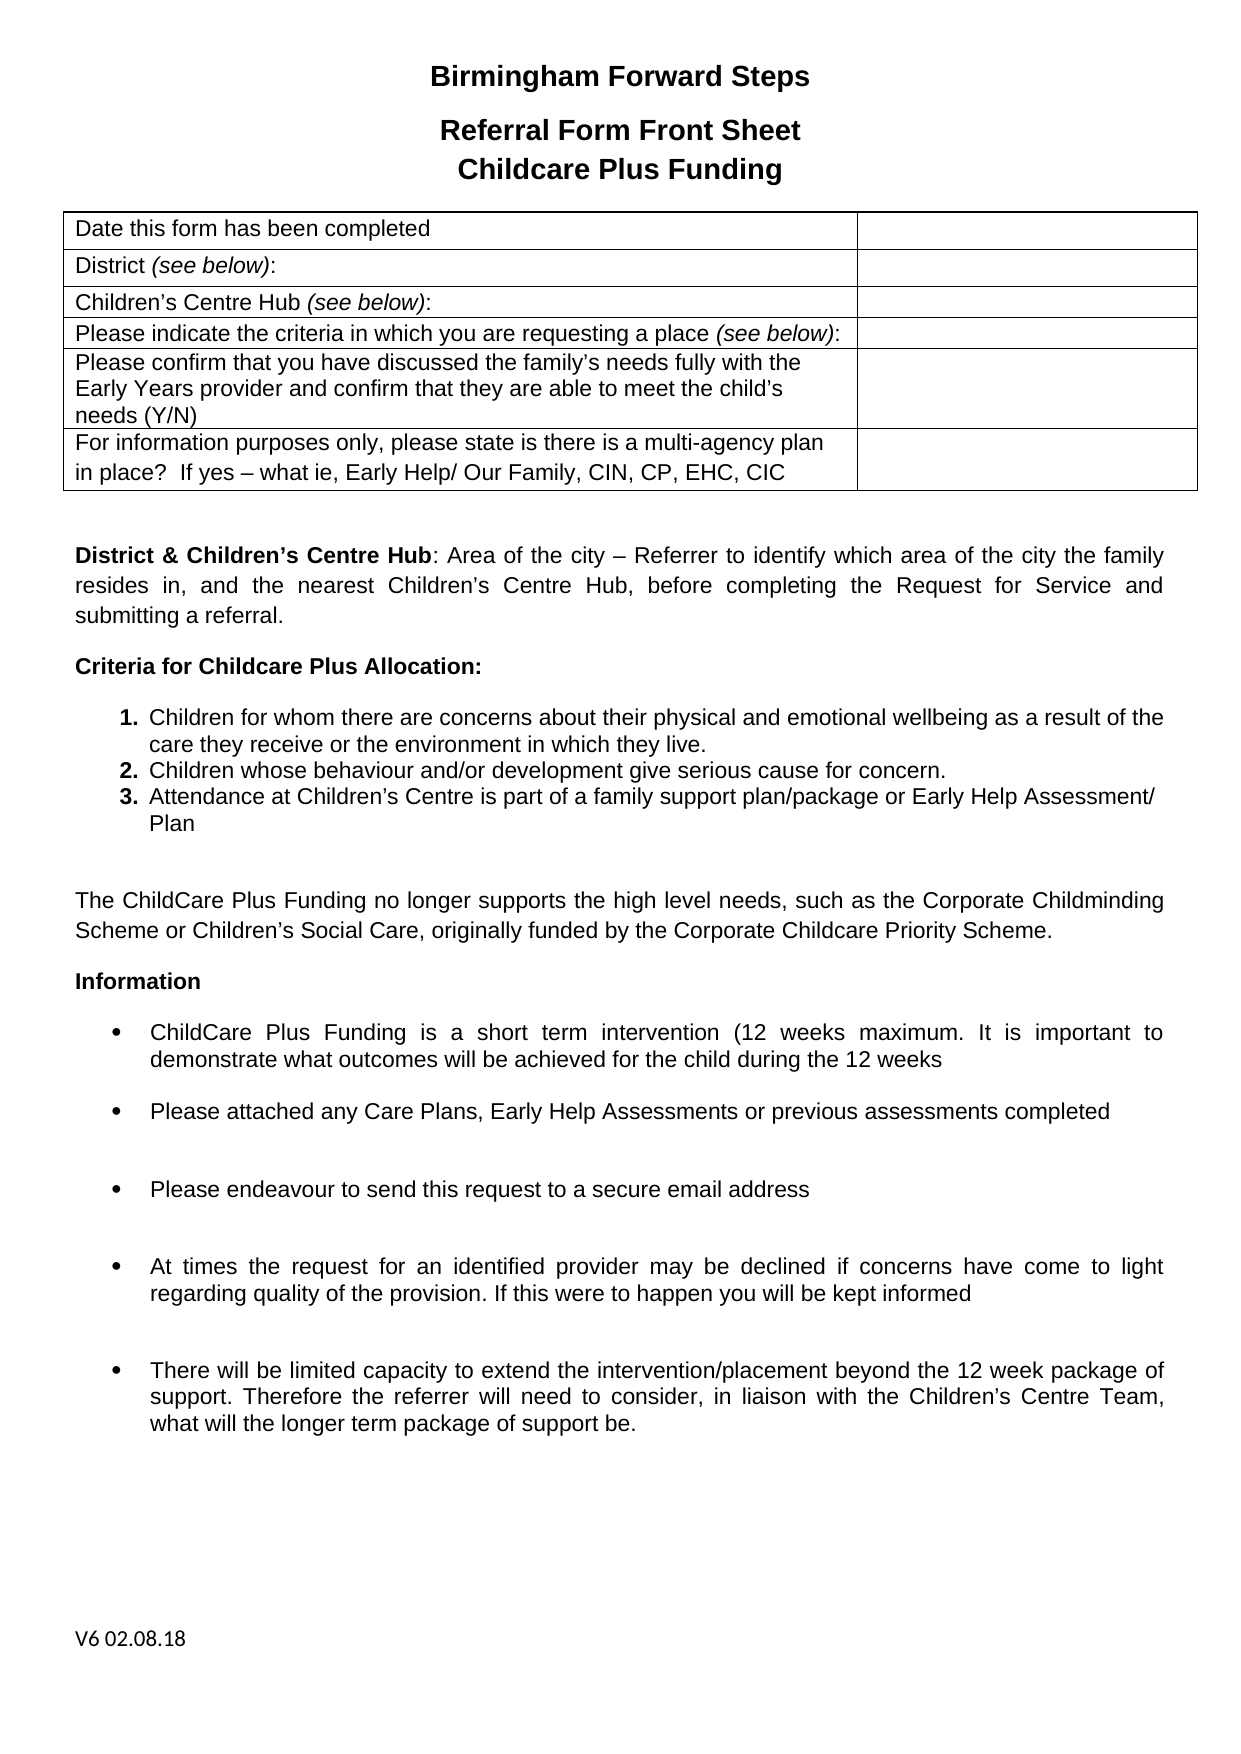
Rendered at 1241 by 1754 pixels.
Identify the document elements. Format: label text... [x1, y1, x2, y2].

table_cell Please indicate the criteria in which you are requesting a place (see below): [64, 318, 857, 348]
text District & Children’s Centre Hub: Area of the city – Referrer to identify which area of the city the family resides in, and the nearest Children’s Centre Hub, before completing the Request for Service and submitting a referral. [75, 542, 1165, 628]
table_cell [858, 349, 1197, 428]
text The ChildCare Plus Funding no longer supports the high level needs, such as the Corporate Childminding Scheme or Children’s Social Care, originally funded by the Corporate Childcare Priority Scheme. [75, 887, 1165, 943]
table_cell [858, 287, 1197, 317]
list Attendance at Children’s Centre is part of a family support plan/package or Early Help Assessment/ Plan [119, 783, 1165, 836]
table_cell [858, 429, 1197, 489]
list Please endeavour to send this request to a secure email address [112, 1176, 1165, 1202]
table_cell [858, 318, 1197, 348]
list ChildCare Plus Funding is a short term intervention (12 weeks maximum. It is important to demonstrate what outcomes will be achieved for the child during the 12 weeks [112, 1019, 1165, 1072]
text Criteria for Childcare Plus Allocation: [75, 653, 1165, 679]
table_cell Please confirm that you have discussed the family’s needs fully with the Early Years provider and confirm that they are able to meet the child’s needs (Y/N) [64, 349, 857, 428]
text Referral Form Front Sheet Childcare Plus Funding [75, 113, 1165, 186]
text Information [75, 968, 1165, 994]
list Children whose behaviour and/or development give serious cause for concern. [119, 757, 1165, 783]
list Children for whom there are concerns about their physical and emotional wellbeing as a result of the care they receive or the environment in which they live. [119, 704, 1165, 757]
list At times the request for an identified provider may be declined if concerns have come to light regarding quality of the provision. If this were to happen you will be kept informed [112, 1253, 1165, 1306]
table_cell For information purposes only, please state is there is a multi-agency plan in place? If yes – what ie, Early Help/ Our Family, CIN, CP, EHC, CIC [64, 429, 857, 489]
list Please attached any Care Plans, Early Help Assessments or previous assessments completed [112, 1098, 1165, 1125]
table_header Date this form has been completed [64, 213, 857, 248]
text Birmingham Forward Steps [75, 59, 1165, 93]
table_cell District (see below): [64, 250, 857, 286]
list There will be limited capacity to extend the intervention/placement beyond the 12 week package of support. Therefore the referrer will need to consider, in liaison with the Children’s Centre Team, what will the longer term package of support be. [112, 1357, 1165, 1436]
table_cell Children’s Centre Hub (see below): [64, 287, 857, 317]
